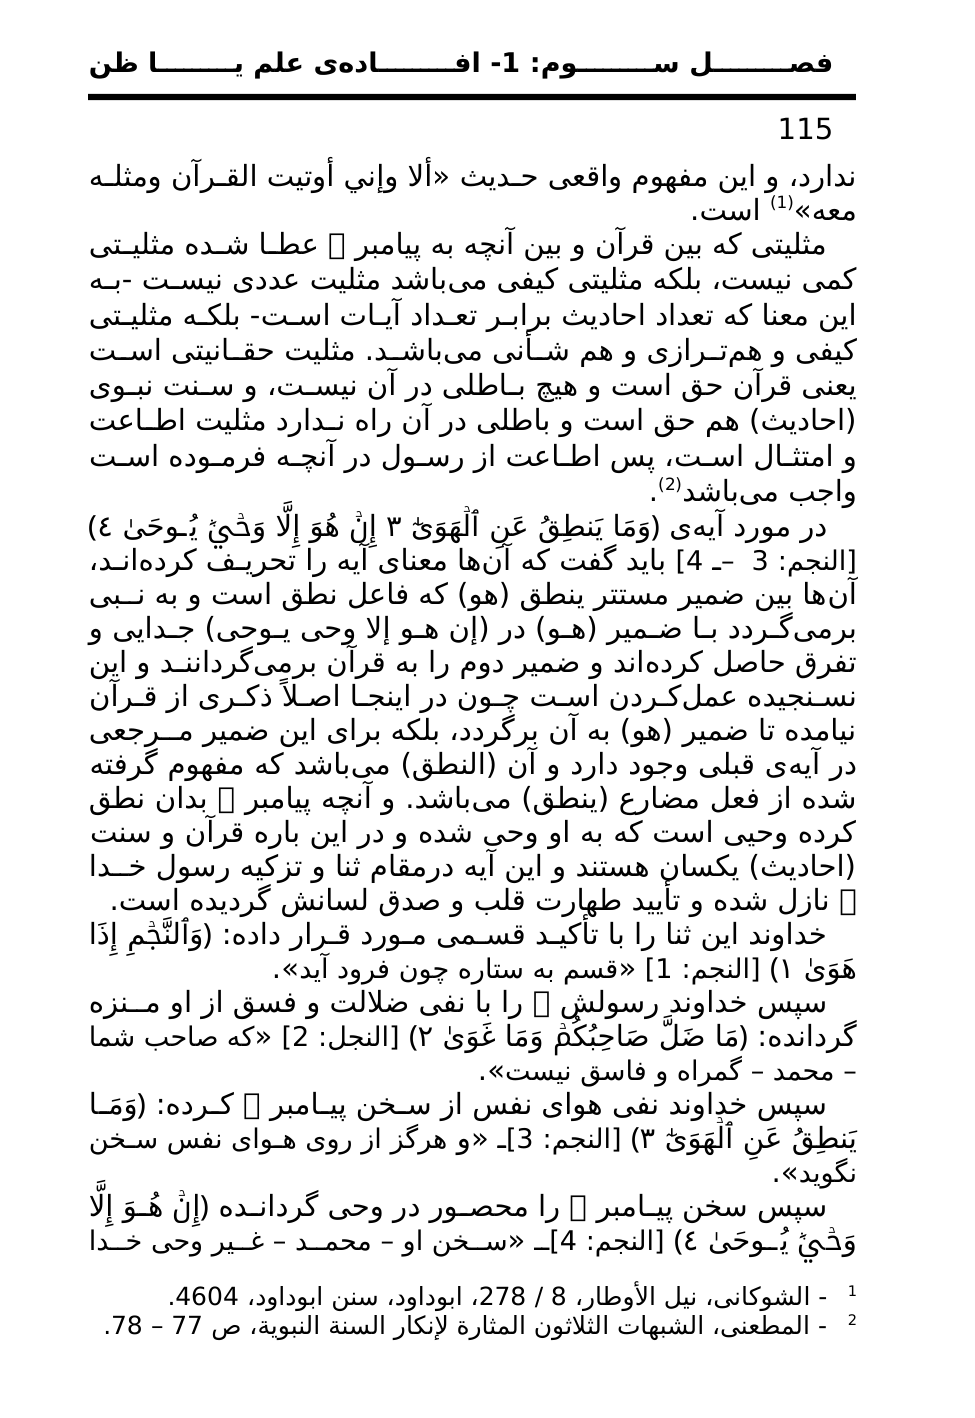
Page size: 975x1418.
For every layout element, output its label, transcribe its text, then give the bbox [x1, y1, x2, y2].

text خداوند این ثنا را با تأکید قسمی مورد قرار داده: ﴿وَٱلنَّجۡمِ إِذَا هَوَىٰ ١﴾ [النجم: 1] «قسم به ستاره چون فرود آید». [89, 917, 857, 985]
text مثلیتی که بین قرآن و بین آنچه به پیامبر عطا شده مثلیتی کمی نیست، بلکه مثلیتی کیفی می‌باشد مثلیت عددی نیست -به این معنا که تعداد احادیث برابر تعداد آیات است- بلکه مثلیتی کیفی و هم‌ترازی و هم شأنی می‌باشد. مثلیت حقانیتی است یعنی قرآن حق است و هیچ باطلی در آن نیست، و سنت نبوی (احادیث) هم حق است و باطلی در آن راه ندارد مثلیت اطاعت و امتثال است، پس اطاعت از رسول در آنچه فرموده است واجب می‌باشد(). [89, 227, 857, 508]
text در مورد آیه‌ی ﴿وَمَا يَنطِقُ عَنِ ٱلۡهَوَىٰٓ ٣ إِنۡ هُوَ إِلَّا وَحۡيٞ يُوحَىٰ ٤﴾ [النجم: 3 – 4] باید گفت که آن‌ها معنای آیه را تحریف کرده‌اند، آن‌ها بین ضمیر مستتر ینطق (هو) که فاعل نطق است و به نبی برمی‌گردد با ضمیر (هو) در (إن هو إلا وحی یوحی) جدایی و تفرق حاصل کرده‌اند و ضمیر دوم را به قرآن برمی‌گردانند و این نسنجیده عمل‌کردن است چون در اینجا اصلاً ذکری از قرآن نیامده تا ضمیر (هو) به آن برگردد، بلکه برای این ضمیر مرجعی در آیه‌ی قبلی وجود دارد و آن (النطق) می‌باشد که مفهوم گرفته شده از فعل مضارع (ینطق) می‌باشد. و آنچه پیامبر بدان نطق کرده وحیی است که به او وحی شده و در این باره قرآن و سنت (احادیث) یکسان هستند و این آیه درمقام ثنا و تزکیه رسول خدا نازل شده و تأیید طهارت قلب و صدق لسانش گردیده است. [89, 510, 857, 917]
text سپس خداوند رسولش را با نفی ضلالت و فسق از او منزه گردانده: ﴿مَا ضَلَّ صَاحِبُكُمۡ وَمَا غَوَىٰ ٢﴾ [النجل: 2] «که صاحب شما – محمد – گمراه و فاسق نیست». [89, 985, 857, 1087]
text سپس سخن پیامبر را محصور در وحی گردانده ﴿إِنۡ هُوَ إِلَّا وَحۡيٞ يُوحَىٰ ٤﴾ [النجم: 4] «سخن او – محمد – غیر وحی خدا نیست». [89, 1189, 857, 1257]
text سپس خداوند نفی هوای نفس از سخن پیامبر کرده: ﴿وَمَا يَنطِقُ عَنِ ٱلۡهَوَىٰٓ ٣﴾ [النجم: 3] «و هرگز از روی هوای نفس سخن نگوید». [89, 1087, 857, 1189]
